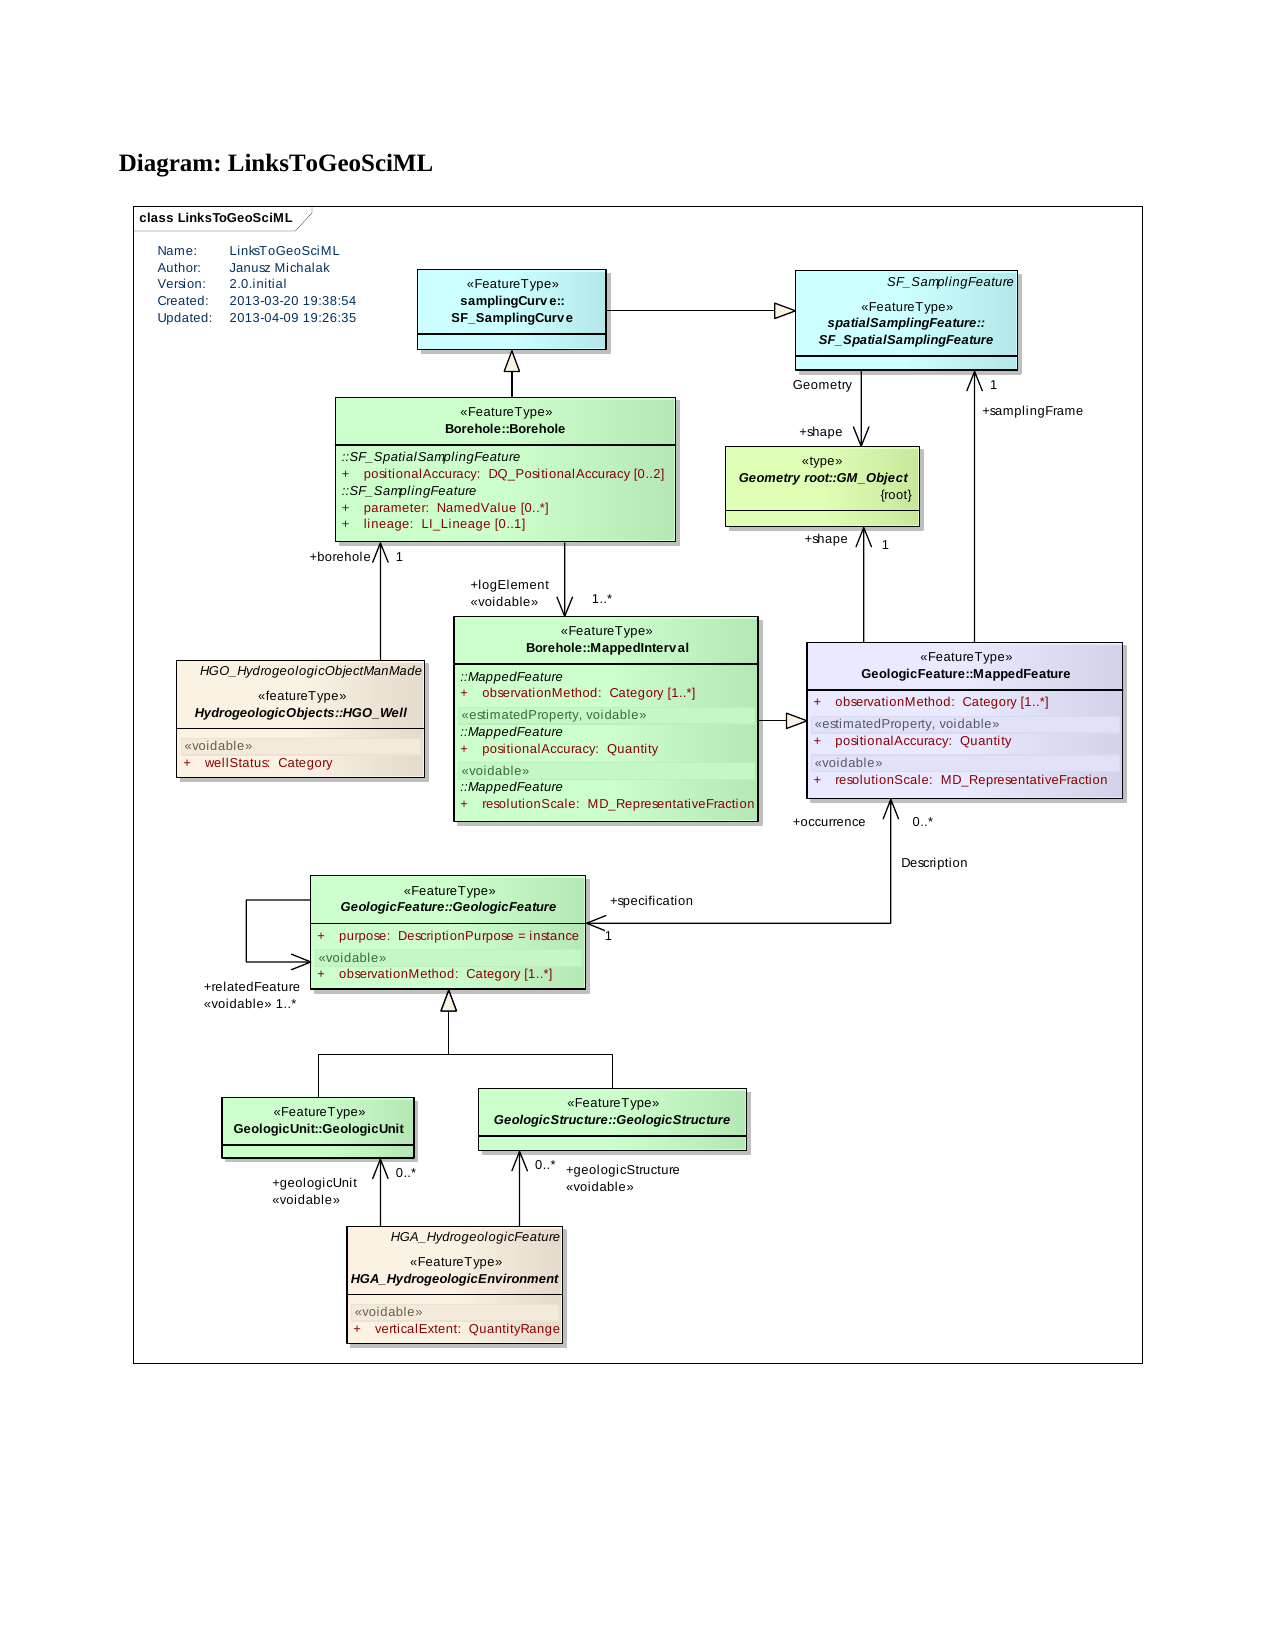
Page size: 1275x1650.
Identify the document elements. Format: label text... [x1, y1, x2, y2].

text Diagram: LinksToGeoSciML [112, 148, 1162, 176]
